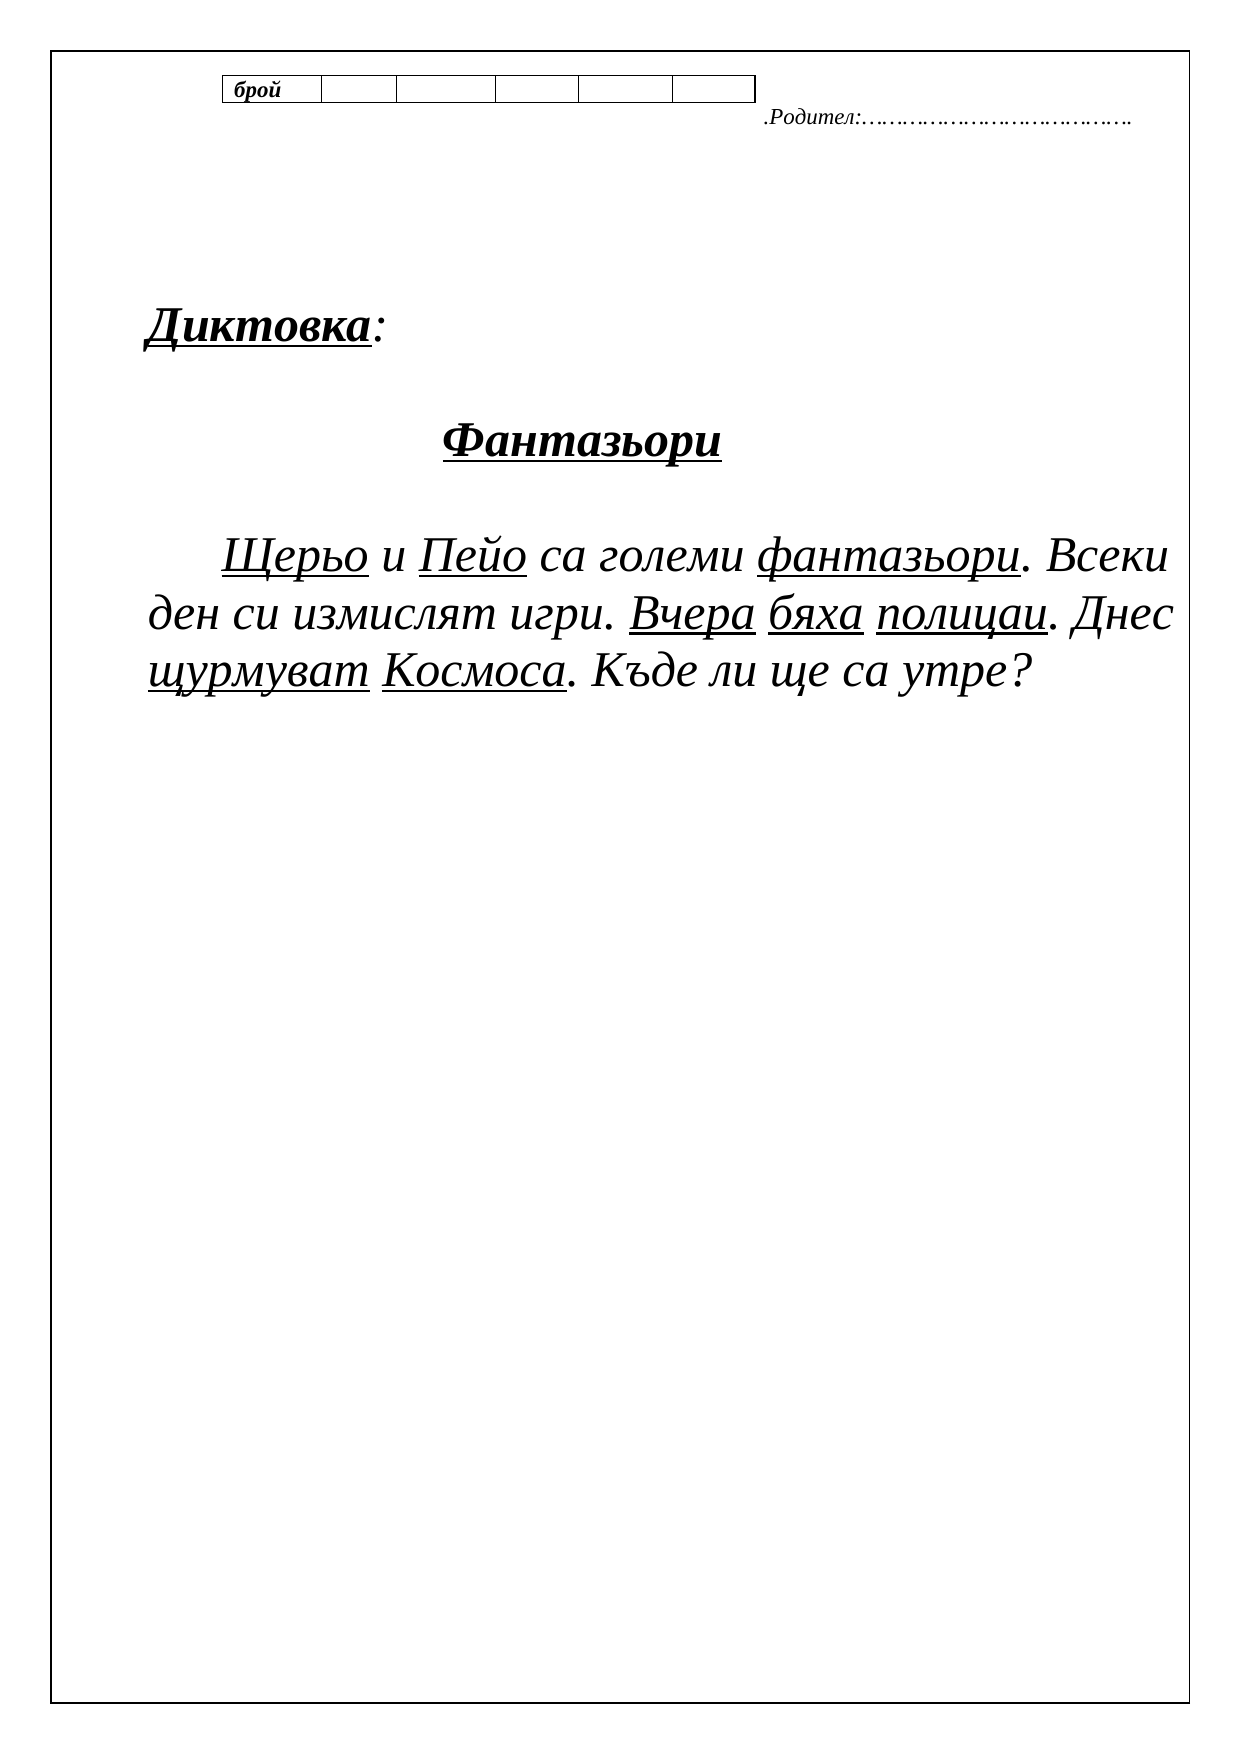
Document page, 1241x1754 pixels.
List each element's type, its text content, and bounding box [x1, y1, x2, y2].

table_cell [673, 76, 754, 102]
table_cell [579, 76, 672, 102]
text Диктовка: [148, 295, 1181, 352]
text Фантазьори [148, 410, 1181, 467]
table_cell брой [223, 76, 321, 102]
table_cell [496, 76, 578, 102]
text .Родител:…………………………………. [295, 103, 1181, 130]
table_cell [322, 76, 396, 102]
text Щерьо и Пейо са големи фантазьори. Всеки ден си измислят игри. Вчера бяха полицаи. Днес щурмуват Космоса. Къде ли ще са утре? [148, 525, 1181, 697]
table_cell [397, 76, 495, 102]
